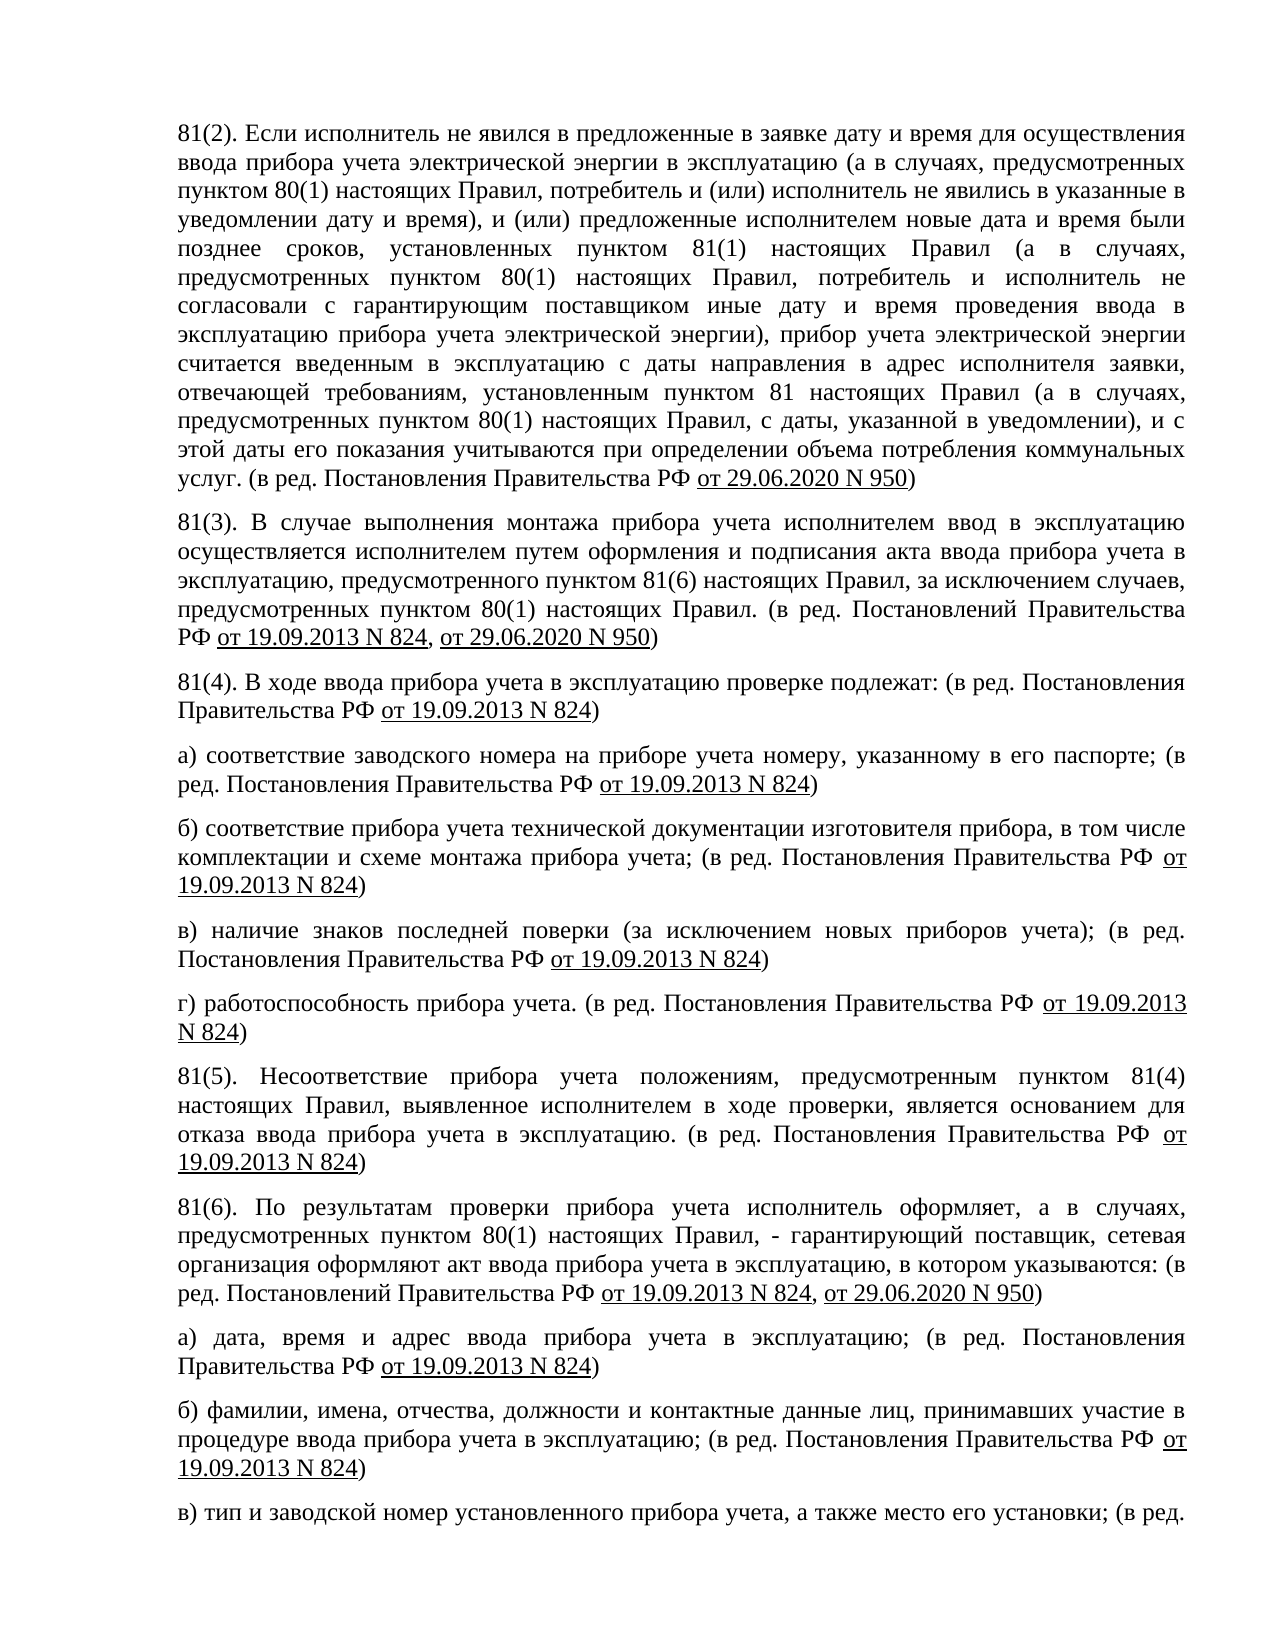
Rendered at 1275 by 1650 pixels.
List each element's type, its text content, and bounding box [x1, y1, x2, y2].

text г) работоспособность прибора учета. (в ред. Постановления Правительства РФ от 19.09.2013 N 824) [177, 988, 1186, 1046]
text 81(6). По результатам проверки прибора учета исполнитель оформляет, а в случаях, предусмотренных пунктом 80(1) настоящих Правил, - гарантирующий поставщик, сетевая организация оформляют акт ввода прибора учета в эксплуатацию, в котором указываются: (в ред. Постановлений Правительства РФ от 19.09.2013 N 824, от 29.06.2020 N 950) [177, 1192, 1186, 1307]
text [177, 1497, 1186, 1526]
text 81(2). Если исполнитель не явился в предложенные в заявке дату и время для осуществления ввода прибора учета электрической энергии в эксплуатацию (а в случаях, предусмотренных пунктом 80(1) настоящих Правил, потребитель и (или) исполнитель не явились в указанные в уведомлении дату и время), и (или) предложенные исполнителем новые дата и время были позднее сроков, установленных пунктом 81(1) настоящих Правил (а в случаях, предусмотренных пунктом 80(1) настоящих Правил, потребитель и исполнитель не согласовали с гарантирующим поставщиком иные дату и время проведения ввода в эксплуатацию прибора учета электрической энергии), прибор учета электрической энергии считается введенным в эксплуатацию с даты направления в адрес исполнителя заявки, отвечающей требованиям, установленным пунктом 81 настоящих Правил (а в случаях, предусмотренных пунктом 80(1) настоящих Правил, с даты, указанной в уведомлении), и с этой даты его показания учитываются при определении объема потребления коммунальных услуг. (в ред. Постановления Правительства РФ от 29.06.2020 N 950) [177, 118, 1186, 492]
text в) наличие знаков последней поверки (за исключением новых приборов учета); (в ред. Постановления Правительства РФ от 19.09.2013 N 824) [177, 915, 1186, 972]
text 81(5). Несоответствие прибора учета положениям, предусмотренным пунктом 81(4) настоящих Правил, выявленное исполнителем в ходе проверки, является основанием для отказа ввода прибора учета в эксплуатацию. (в ред. Постановления Правительства РФ от 19.09.2013 N 824) [177, 1061, 1186, 1176]
text 81(4). В ходе ввода прибора учета в эксплуатацию проверке подлежат: (в ред. Постановления Правительства РФ от 19.09.2013 N 824) [177, 667, 1186, 724]
text б) соответствие прибора учета технической документации изготовителя прибора, в том числе комплектации и схеме монтажа прибора учета; (в ред. Постановления Правительства РФ от 19.09.2013 N 824) [177, 813, 1186, 899]
text б) фамилии, имена, отчества, должности и контактные данные лиц, принимавших участие в процедуре ввода прибора учета в эксплуатацию; (в ред. Постановления Правительства РФ от 19.09.2013 N 824) [177, 1396, 1186, 1482]
text а) дата, время и адрес ввода прибора учета в эксплуатацию; (в ред. Постановления Правительства РФ от 19.09.2013 N 824) [177, 1322, 1186, 1380]
text 81(3). В случае выполнения монтажа прибора учета исполнителем ввод в эксплуатацию осуществляется исполнителем путем оформления и подписания акта ввода прибора учета в эксплуатацию, предусмотренного пунктом 81(6) настоящих Правил, за исключением случаев, предусмотренных пунктом 80(1) настоящих Правил. (в ред. Постановлений Правительства РФ от 19.09.2013 N 824, от 29.06.2020 N 950) [177, 507, 1186, 651]
text а) соответствие заводского номера на приборе учета номеру, указанному в его паспорте; (в ред. Постановления Правительства РФ от 19.09.2013 N 824) [177, 740, 1186, 797]
